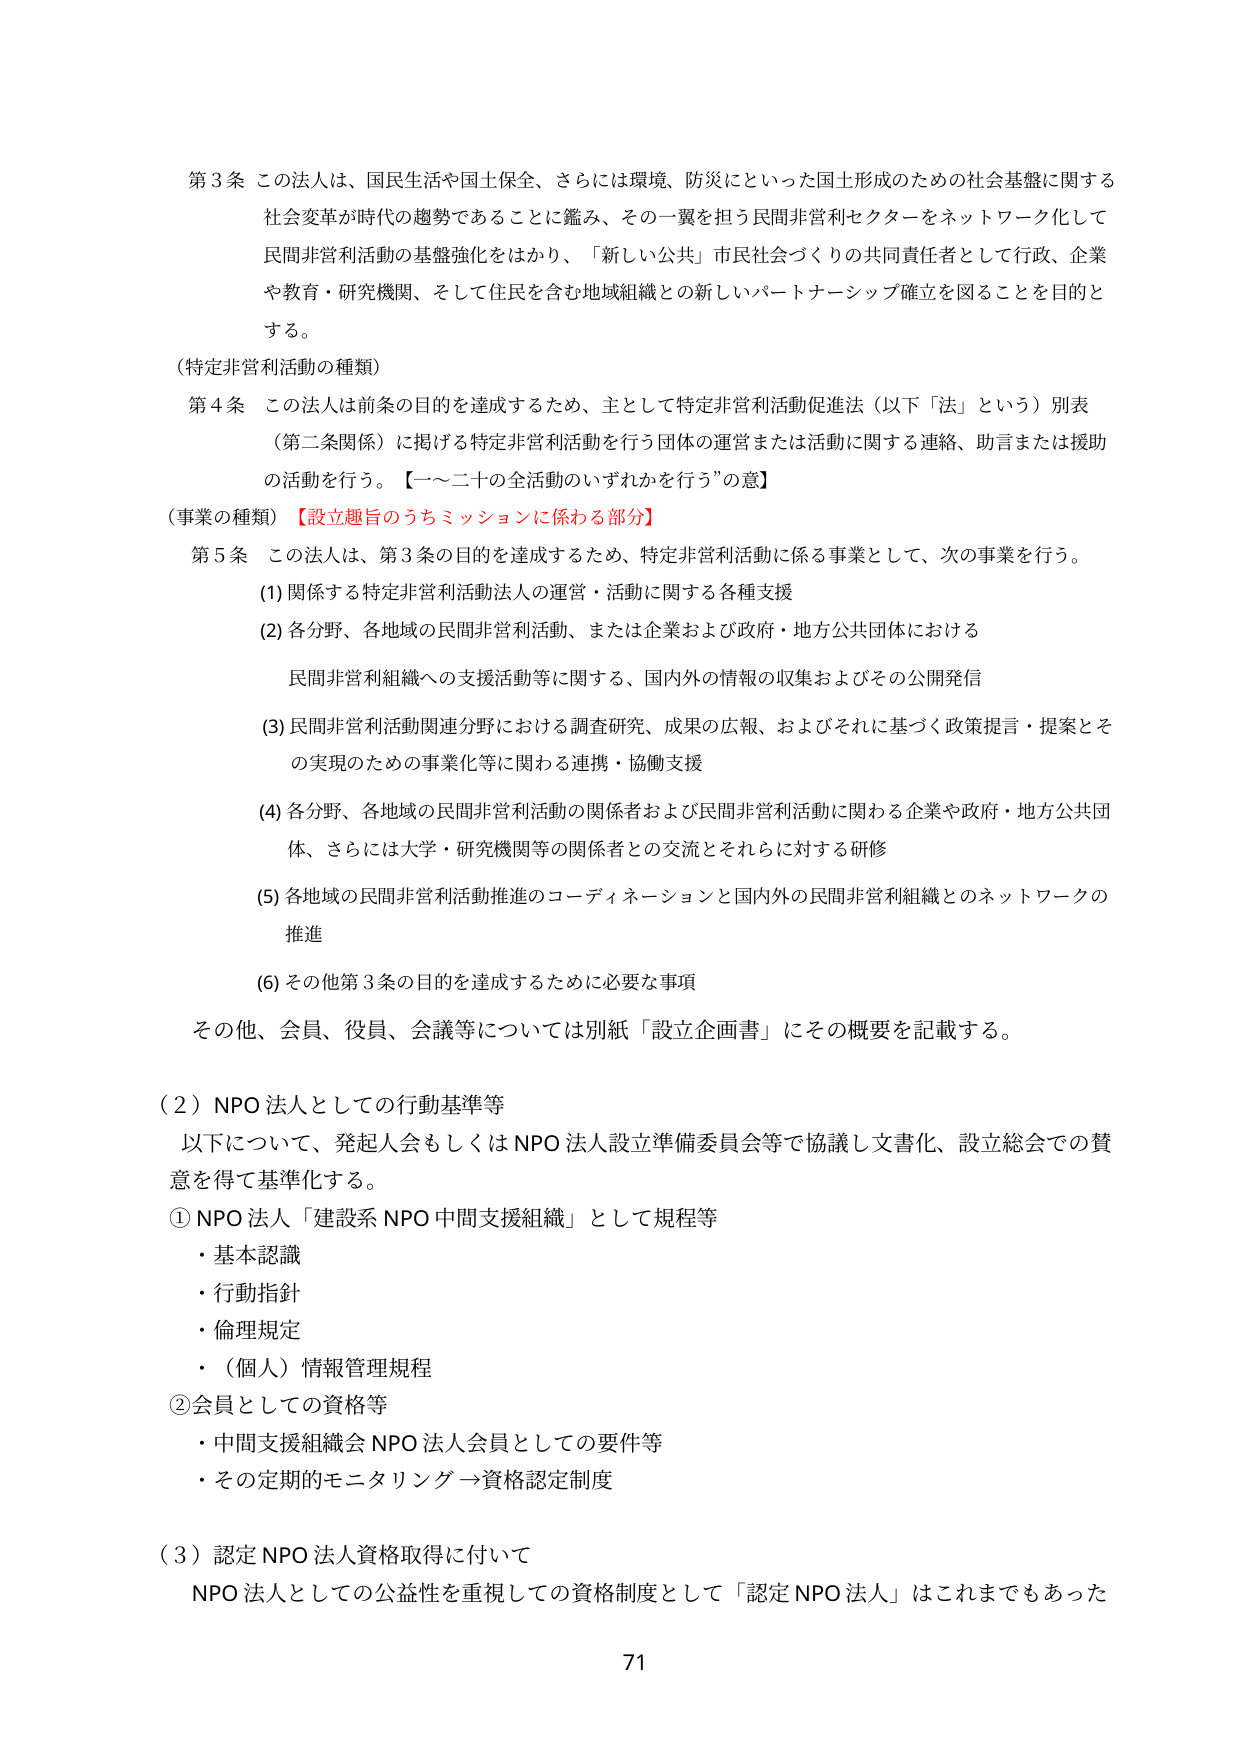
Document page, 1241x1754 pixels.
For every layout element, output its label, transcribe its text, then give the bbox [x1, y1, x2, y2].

text ・倫理規定 [148, 1311, 1122, 1348]
text ・基本認識 [148, 1236, 1122, 1273]
text ・行動指針 [148, 1273, 1122, 1311]
text ・（個人）情報管理規程 [148, 1348, 1122, 1386]
text （特定非営利活動の種類） [148, 348, 1122, 386]
text （事業の種類）【設立趣旨のうちミッションに係わる部分】 [148, 498, 1122, 536]
text ・その定期的モニタリング →資格認定制度 [148, 1461, 1122, 1498]
text ①NPO法人「建設系NPO中間支援組織」として規程等 [148, 1198, 1122, 1236]
text (4) 各分野、各地域の民間非営利活動の関係者および民間非営利活動に関わる企業や政府・地方公共団体、さらには大学・研究機関等の関係者との交流とそれらに対する研修 [259, 792, 1122, 867]
text 以下について、発起人会もしくはNPO法人設立準備委員会等で協議し文書化、設立総会での賛意を得て基準化する。 [148, 1123, 1122, 1198]
text (1) 関係する特定非営利活動法人の運営・活動に関する各種支援 [148, 573, 1122, 611]
text 第５条 この法人は、第３条の目的を達成するため、特定非営利活動に係る事業として、次の事業を行う。 [191, 536, 1122, 573]
text (5) 各地域の民間非営利活動推進のコーディネーションと国内外の民間非営利組織とのネットワークの推進 [257, 877, 1122, 952]
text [148, 1573, 1122, 1611]
text （３）認定NPO法人資格取得に付いて [148, 1536, 1122, 1573]
text (6) その他第３条の目的を達成するために必要な事項 [257, 963, 1122, 1000]
text 第４条 この法人は前条の目的を達成するため、主として特定非営利活動促進法（以下「法」という）別表（第二条関係）に掲げる特定非営利活動を行う団体の運営または活動に関する連絡、助言または援助の活動を行う。【一～二十の全活動のいずれかを行う”の意】 [188, 386, 1122, 498]
text （２）NPO法人としての行動基準等 [148, 1086, 1122, 1123]
text その他、会員、役員、会議等については別紙「設立企画書」にその概要を記載する。 [148, 1011, 1122, 1048]
text (3) 民間非営利活動関連分野における調査研究、成果の広報、およびそれに基づく政策提言・提案とその実現のための事業化等に関わる連携・協働支援 [262, 706, 1122, 781]
text ・中間支援組織会NPO法人会員としての要件等 [148, 1423, 1122, 1461]
text 民間非営利組織への支援活動等に関する、国内外の情報の収集およびその公開発信 [148, 658, 1122, 696]
text ②会員としての資格等 [148, 1386, 1122, 1423]
text (2) 各分野、各地域の民間非営利活動、または企業および政府・地方公共団体における [213, 611, 1122, 648]
text 第３条 この法人は、国民生活や国土保全、さらには環境、防災にといった国土形成のための社会基盤に関する社会変革が時代の趨勢であることに鑑み、その一翼を担う民間非営利セクターをネットワーク化して民間非営利活動の基盤強化をはかり、「新しい公共」市民社会づくりの共同責任者として行政、企業や教育・研究機関、そして住民を含む地域組織との新しいパートナーシップ確立を図ることを目的とする。 [169, 161, 1122, 348]
